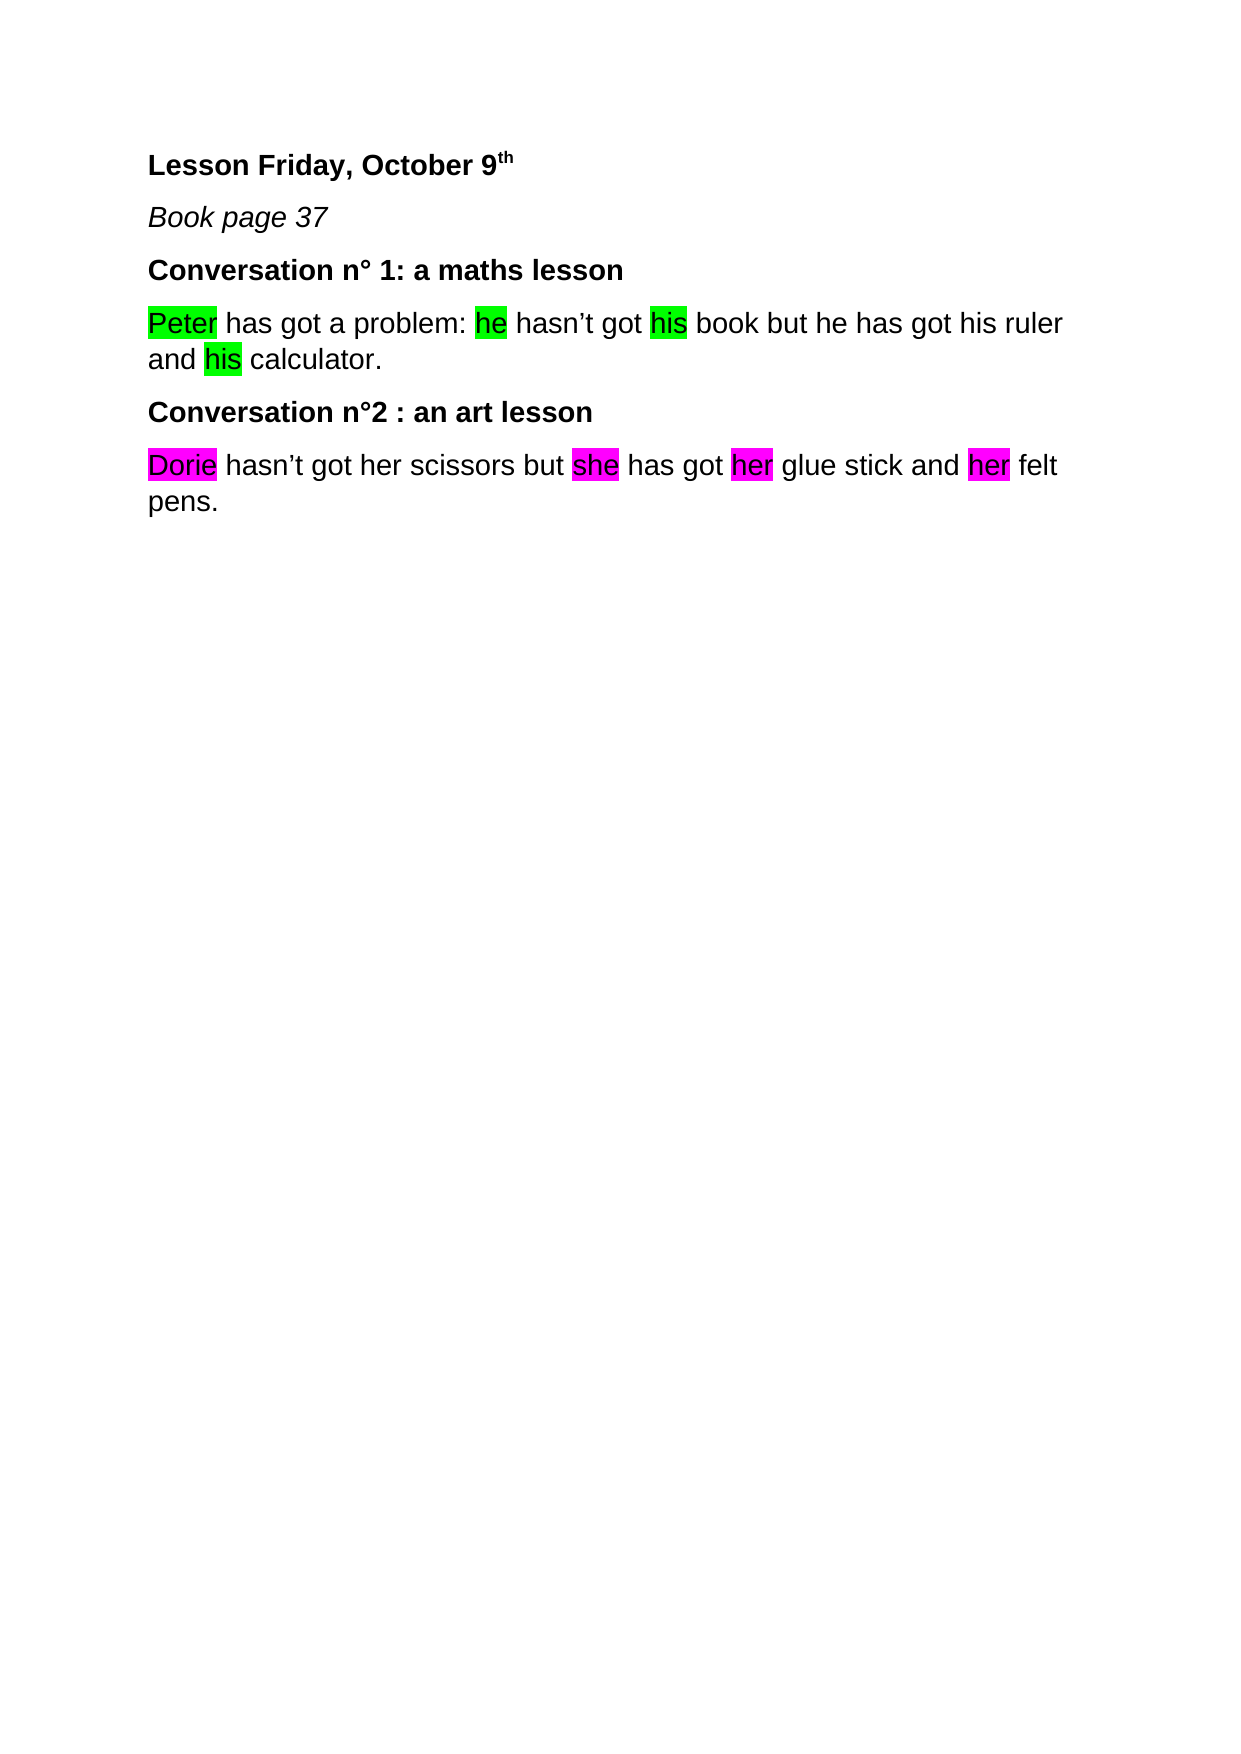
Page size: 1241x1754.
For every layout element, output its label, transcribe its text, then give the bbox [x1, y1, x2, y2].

text Peter has got a problem: he hasn’t got his book but he has got his ruler and his calculator. [148, 306, 1093, 376]
text Book page 37 [148, 200, 1093, 234]
text Conversation n°2 : an art lesson [148, 395, 1093, 428]
text Dorie hasn’t got her scissors but she has got her glue stick and her felt pens. [148, 448, 1093, 517]
text Lesson Friday, October 9th [148, 148, 1093, 181]
text Conversation n° 1: a maths lesson [148, 253, 1093, 287]
